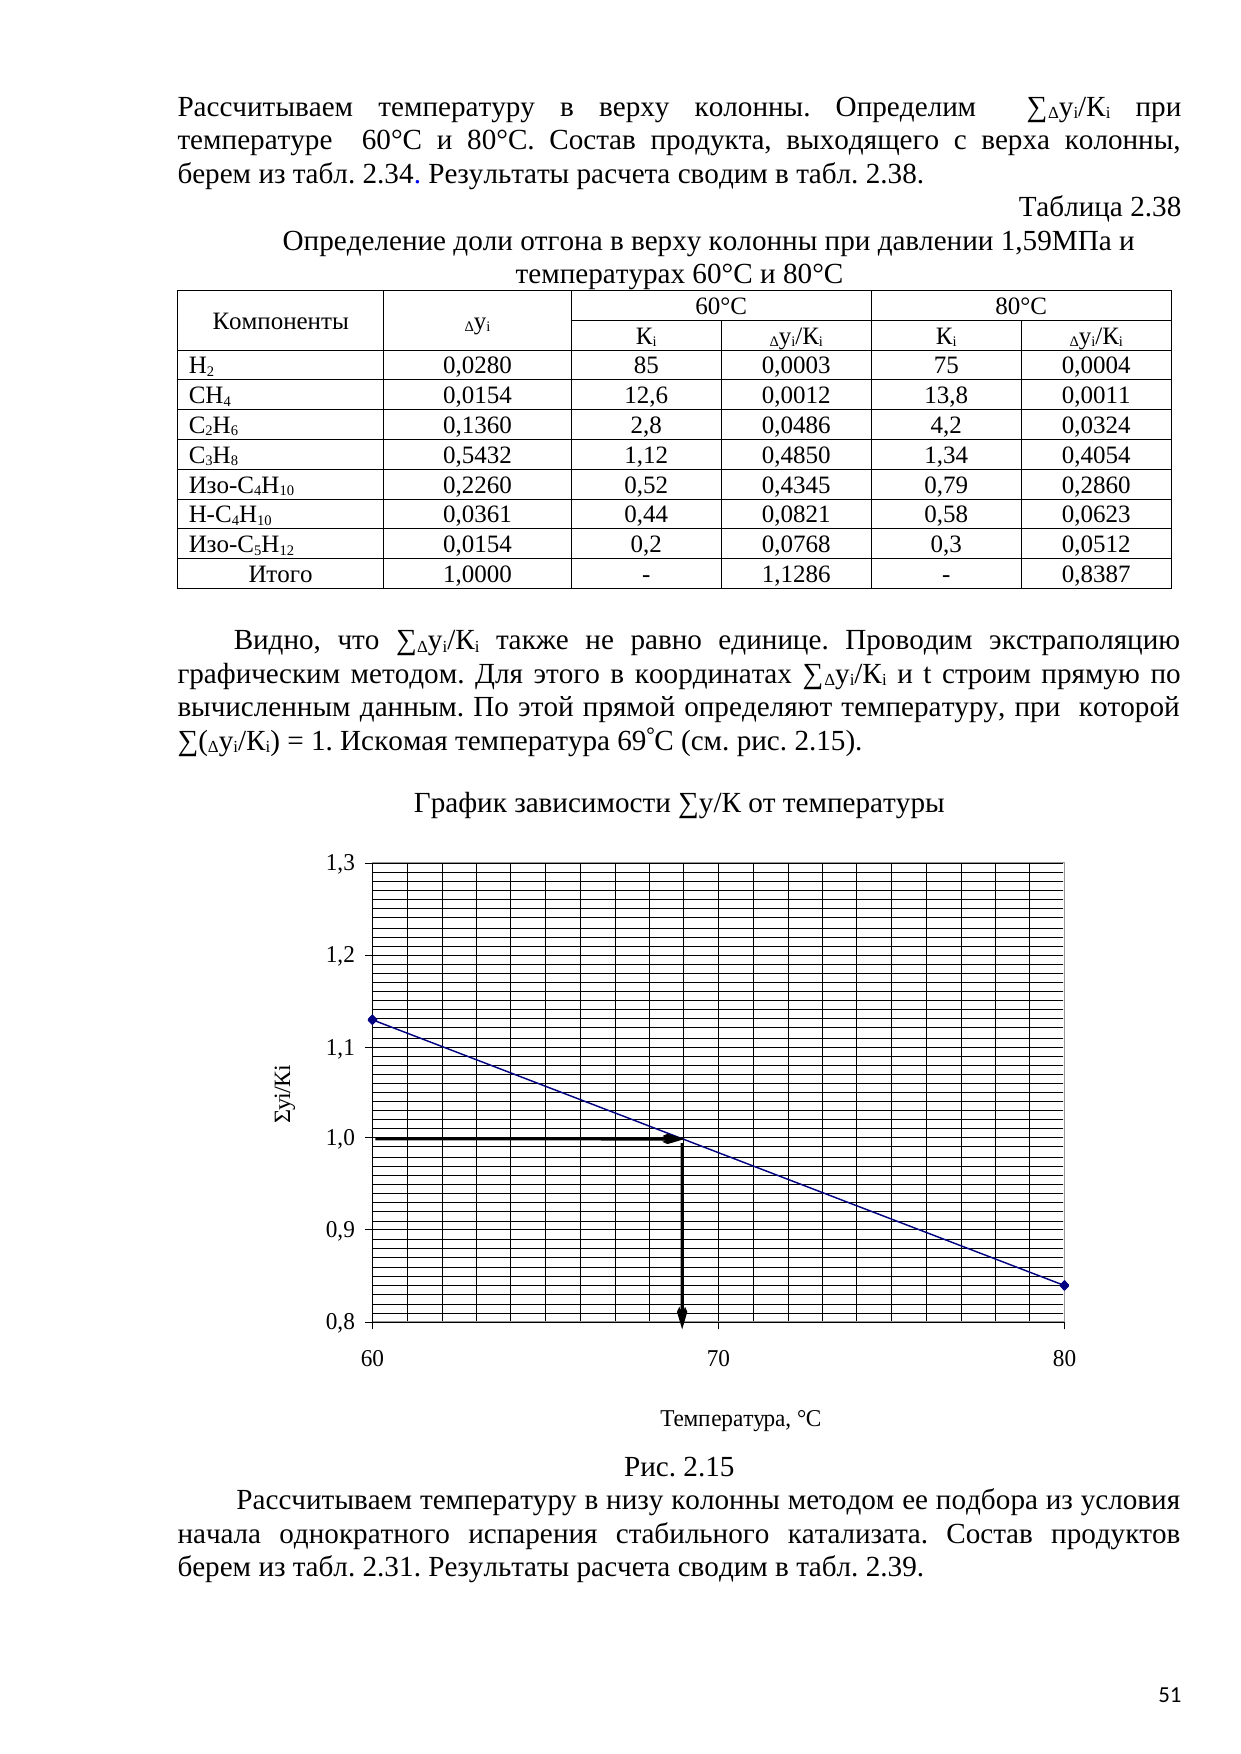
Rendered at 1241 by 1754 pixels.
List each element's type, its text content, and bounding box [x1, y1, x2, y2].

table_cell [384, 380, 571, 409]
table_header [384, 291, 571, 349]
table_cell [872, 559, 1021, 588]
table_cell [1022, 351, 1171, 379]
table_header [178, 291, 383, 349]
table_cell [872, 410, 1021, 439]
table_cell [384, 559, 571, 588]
text Видно, что ∑Δуi/Кi также не равно единице. Проводим экстраполяцию графическим методом. Для этого в координатах ∑Δуi/Кi и t строим прямую по вычисленным данным. По этой прямой определяют температуру, при которой ∑(Δуi/Кi) = 1. Искомая температура 69С (см. рис. 2.15). [177, 622, 1181, 757]
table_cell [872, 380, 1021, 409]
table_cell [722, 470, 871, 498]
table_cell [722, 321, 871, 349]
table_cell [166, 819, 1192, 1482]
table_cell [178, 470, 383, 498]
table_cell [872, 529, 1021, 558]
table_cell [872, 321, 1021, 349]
text Определение доли отгона в верху колонны при давлении 1,59МПа и температурах 60°С и 80°С [177, 223, 1181, 290]
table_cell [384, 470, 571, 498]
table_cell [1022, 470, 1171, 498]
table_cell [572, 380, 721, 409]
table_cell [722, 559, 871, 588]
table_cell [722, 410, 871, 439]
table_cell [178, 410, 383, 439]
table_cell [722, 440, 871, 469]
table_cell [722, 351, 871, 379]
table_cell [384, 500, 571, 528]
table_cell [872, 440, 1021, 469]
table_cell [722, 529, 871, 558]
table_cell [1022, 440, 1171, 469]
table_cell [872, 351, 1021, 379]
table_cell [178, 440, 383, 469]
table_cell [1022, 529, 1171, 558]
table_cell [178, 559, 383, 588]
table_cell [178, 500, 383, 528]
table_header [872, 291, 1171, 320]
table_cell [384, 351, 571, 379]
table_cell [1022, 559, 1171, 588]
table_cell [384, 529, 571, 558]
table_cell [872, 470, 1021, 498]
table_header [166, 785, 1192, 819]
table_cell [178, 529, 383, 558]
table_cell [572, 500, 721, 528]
text Рассчитываем температуру в низу колонны методом ее подбора из условия начала однократного испарения стабильного катализата. Состав продуктов берем из табл. 2.31. Результаты расчета сводим в табл. 2.39. [177, 1482, 1181, 1583]
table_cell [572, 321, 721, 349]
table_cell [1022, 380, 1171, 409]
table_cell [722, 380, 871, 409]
text Рассчитываем температуру в верху колонны. Определим ∑Δуi/Кi при температуре 60°С и 80°С. Состав продукта, выходящего с верха колонны, берем из табл. 2.34. Результаты расчета сводим в табл. 2.38. [177, 89, 1181, 189]
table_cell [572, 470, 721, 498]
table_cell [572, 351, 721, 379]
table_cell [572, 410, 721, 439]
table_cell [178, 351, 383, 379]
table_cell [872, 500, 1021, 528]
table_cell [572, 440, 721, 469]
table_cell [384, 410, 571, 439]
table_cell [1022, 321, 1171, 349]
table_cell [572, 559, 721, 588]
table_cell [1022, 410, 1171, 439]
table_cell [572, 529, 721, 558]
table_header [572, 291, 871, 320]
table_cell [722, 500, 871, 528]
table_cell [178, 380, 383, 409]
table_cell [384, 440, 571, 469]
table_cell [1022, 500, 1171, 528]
text Таблица 2.38 [177, 189, 1181, 223]
